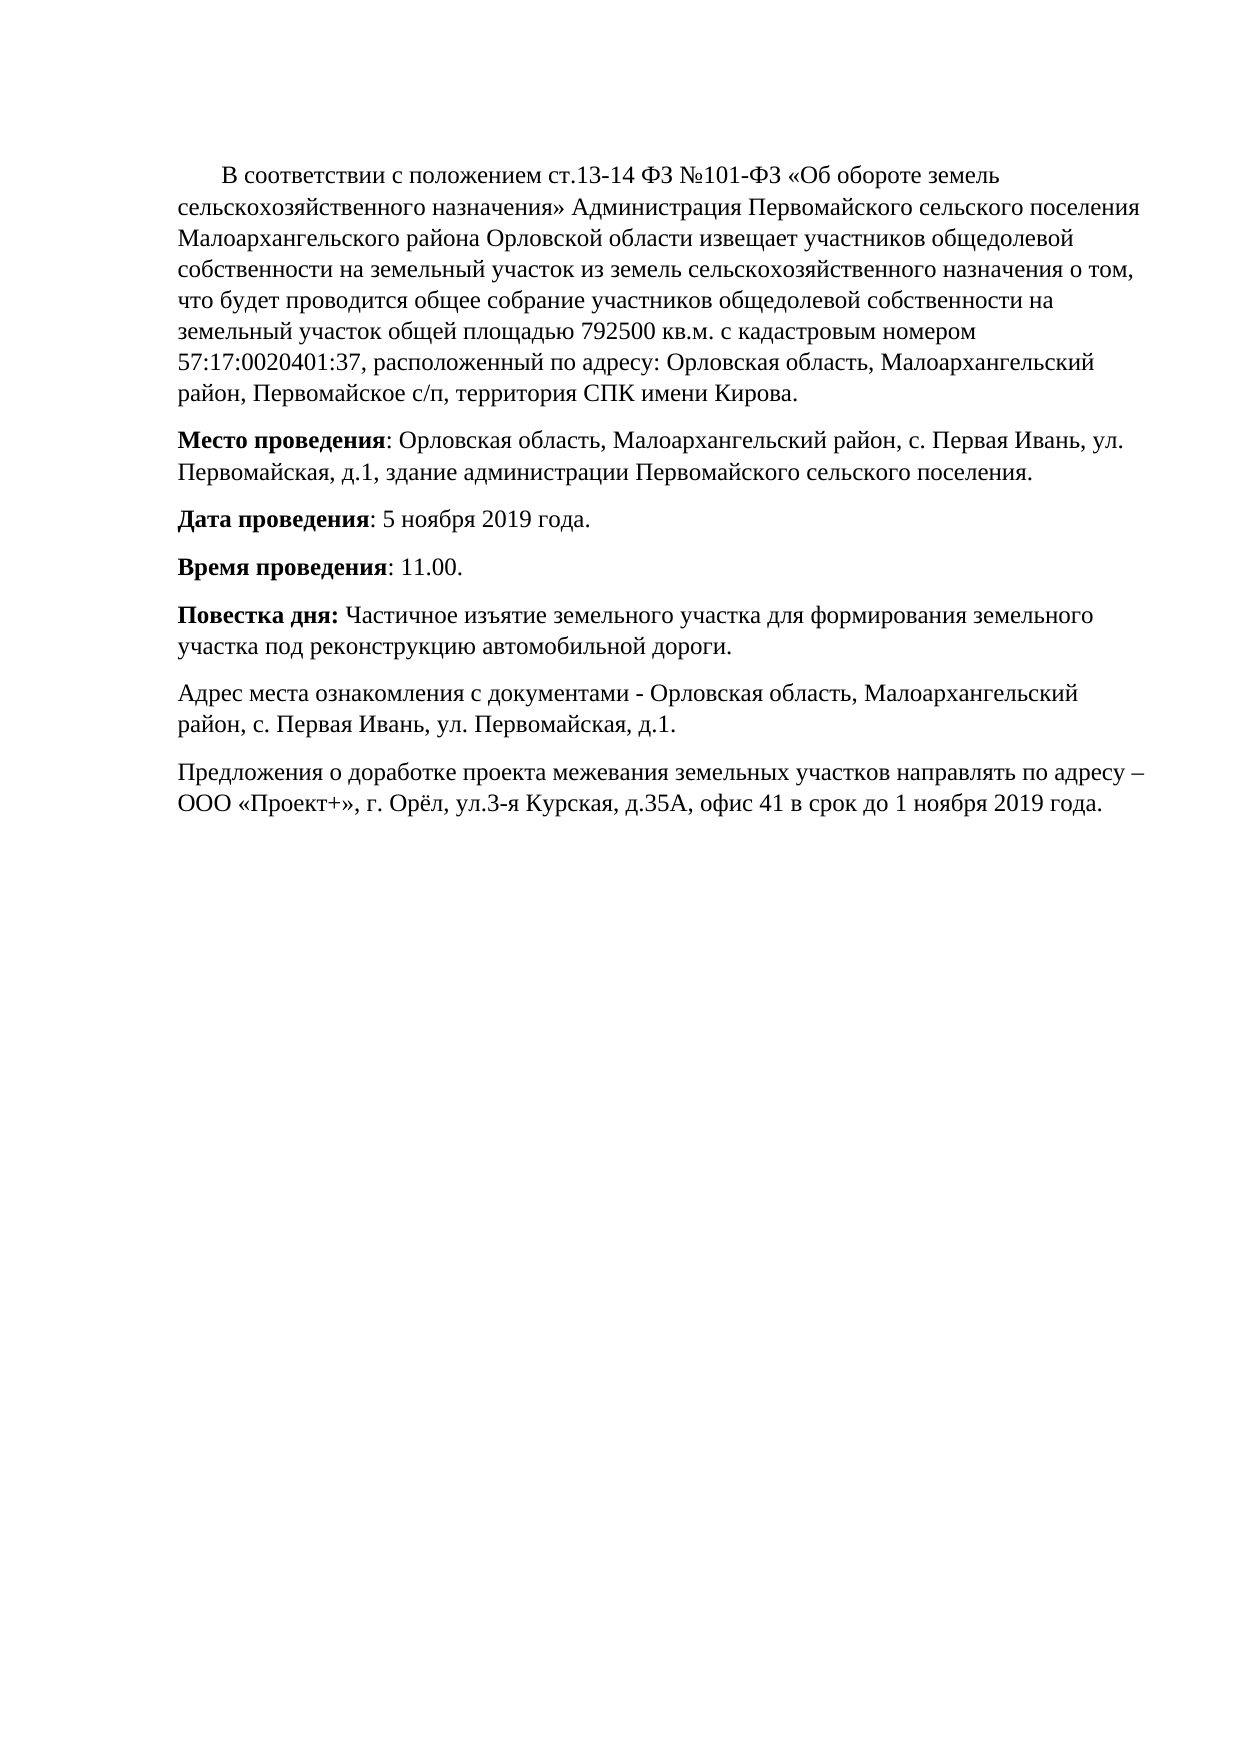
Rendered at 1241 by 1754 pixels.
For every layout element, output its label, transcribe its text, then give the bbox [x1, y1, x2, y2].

text Адрес места ознакомления с документами - Орловская область, Малоархангельский район, с. Первая Ивань, ул. Первомайская, д.1. [177, 678, 1152, 738]
text Место проведения: Орловская область, Малоархангельский район, с. Первая Ивань, ул. Первомайская, д.1, здание администрации Первомайского сельского поселения. [177, 426, 1152, 485]
text Повестка дня: Частичное изъятие земельного участка для формирования земельного участка под реконструкцию автомобильной дороги. [177, 600, 1152, 659]
text Дата проведения: 5 ноября 2019 года. [177, 504, 1152, 533]
text Время проведения: 11.00. [177, 552, 1152, 581]
text Предложения о доработке проекта межевания земельных участков направлять по адресу – ООО «Проект+», г. Орёл, ул.3-я Курская, д.35А, офис 41 в срок до 1 ноября 2019 года. [177, 757, 1152, 817]
text В соответствии с положением ст.13-14 ФЗ №101-ФЗ «Об обороте земель сельскохозяйственного назначения» Администрация Первомайского сельского поселения Малоархангельского района Орловской области извещает участников общедолевой собственности на земельный участок из земель сельскохозяйственного назначения о том, что будет проводится общее собрание участников общедолевой собственности на земельный участок общей площадью 792500 кв.м. с кадастровым номером 57:17:0020401:37, расположенный по адресу: Орловская область, Малоархангельский район, Первомайское с/п, территория СПК имени Кирова. [177, 161, 1152, 407]
